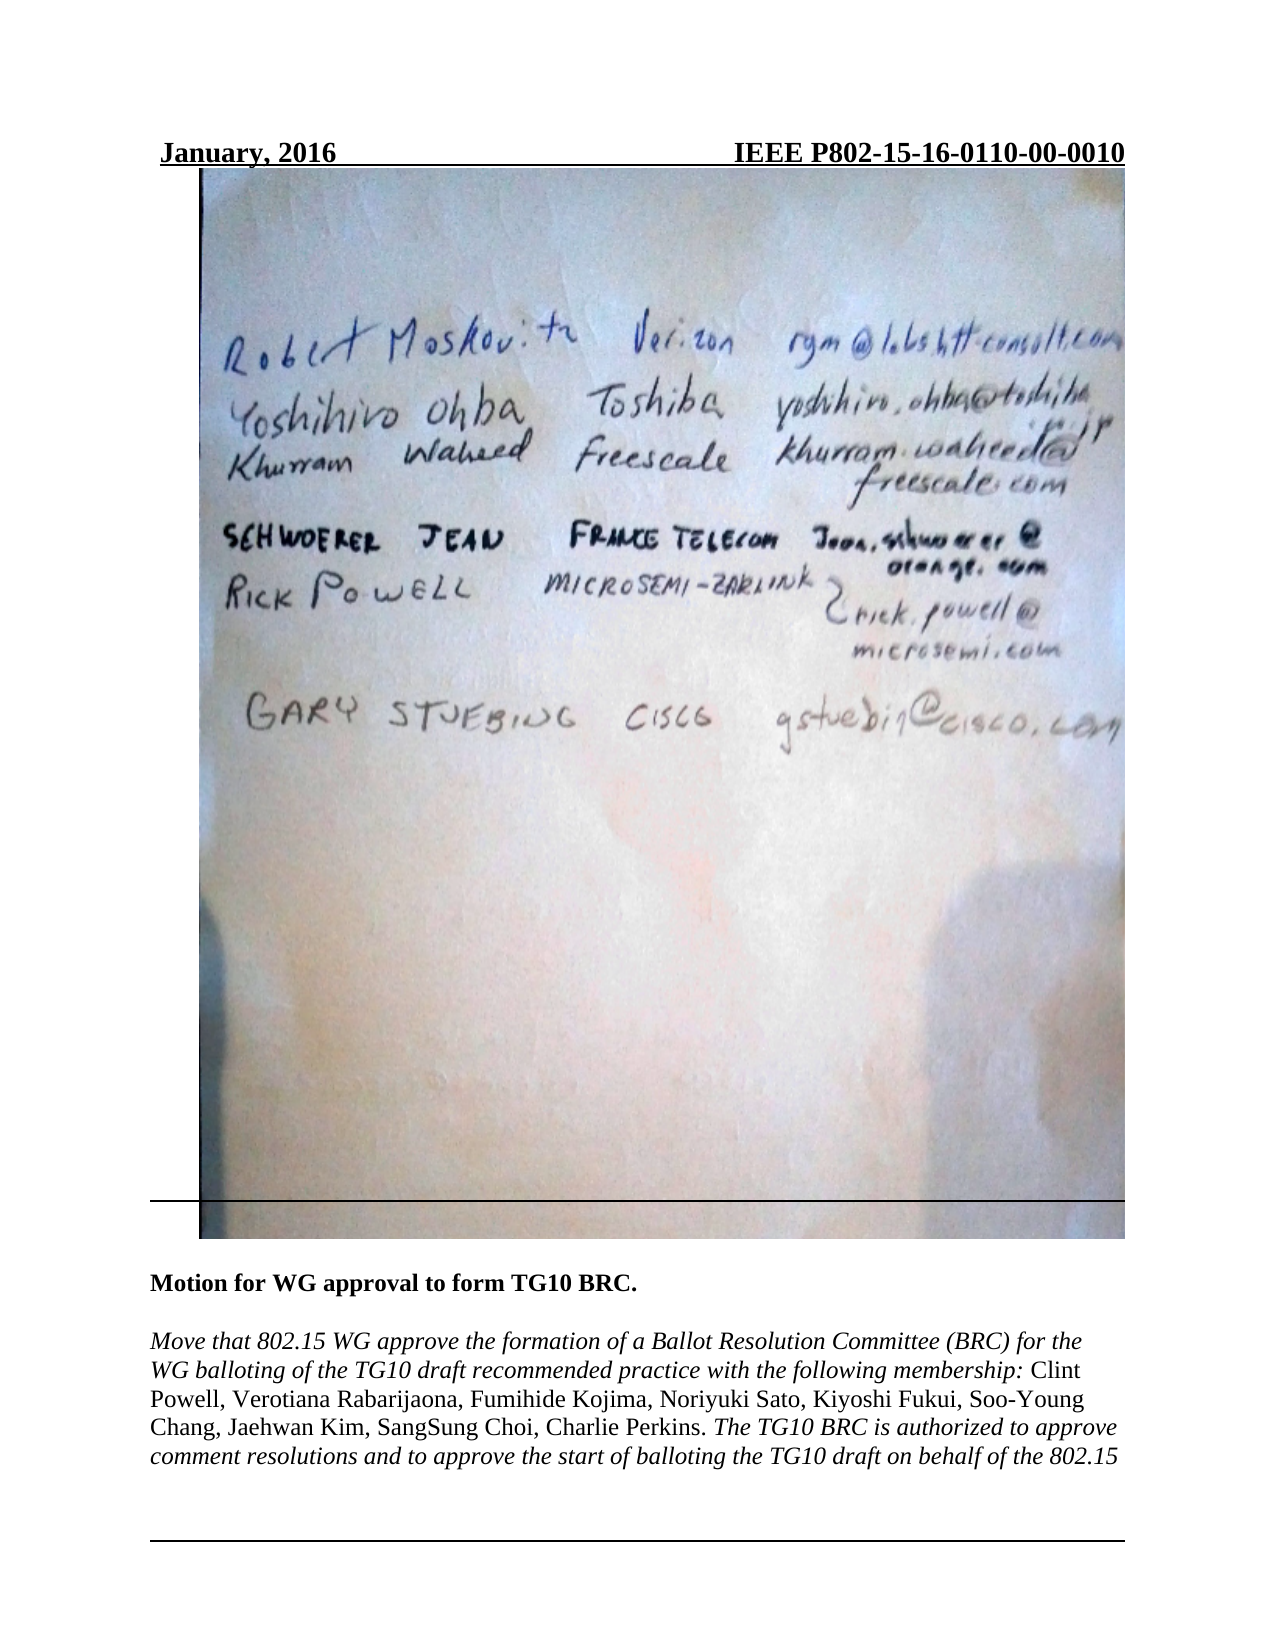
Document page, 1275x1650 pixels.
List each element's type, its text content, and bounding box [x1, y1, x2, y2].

text Move that 802.15 WG approve the formation of a Ballot Resolution Committee (BRC) for the WG balloting of the TG10 draft recommended practice with the following membership: Clint Powell, Verotiana Rabarijaona, Fumihide Kojima, Noriyuki Sato, Kiyoshi Fukui, Soo-Young Chang, Jaehwan Kim, SangSung Choi, Charlie Perkins. The TG10 BRC is authorized to approve comment resolutions and to approve the start of balloting the TG10 draft on behalf of the 802.15 WG. Comment resolution on recirculation ballots between sessions will be conducted via reflector email and via teleconferences as announced to the reflector. [150, 1326, 1125, 1470]
text Motion for WG approval to form TG10 BRC. [150, 1268, 1125, 1297]
